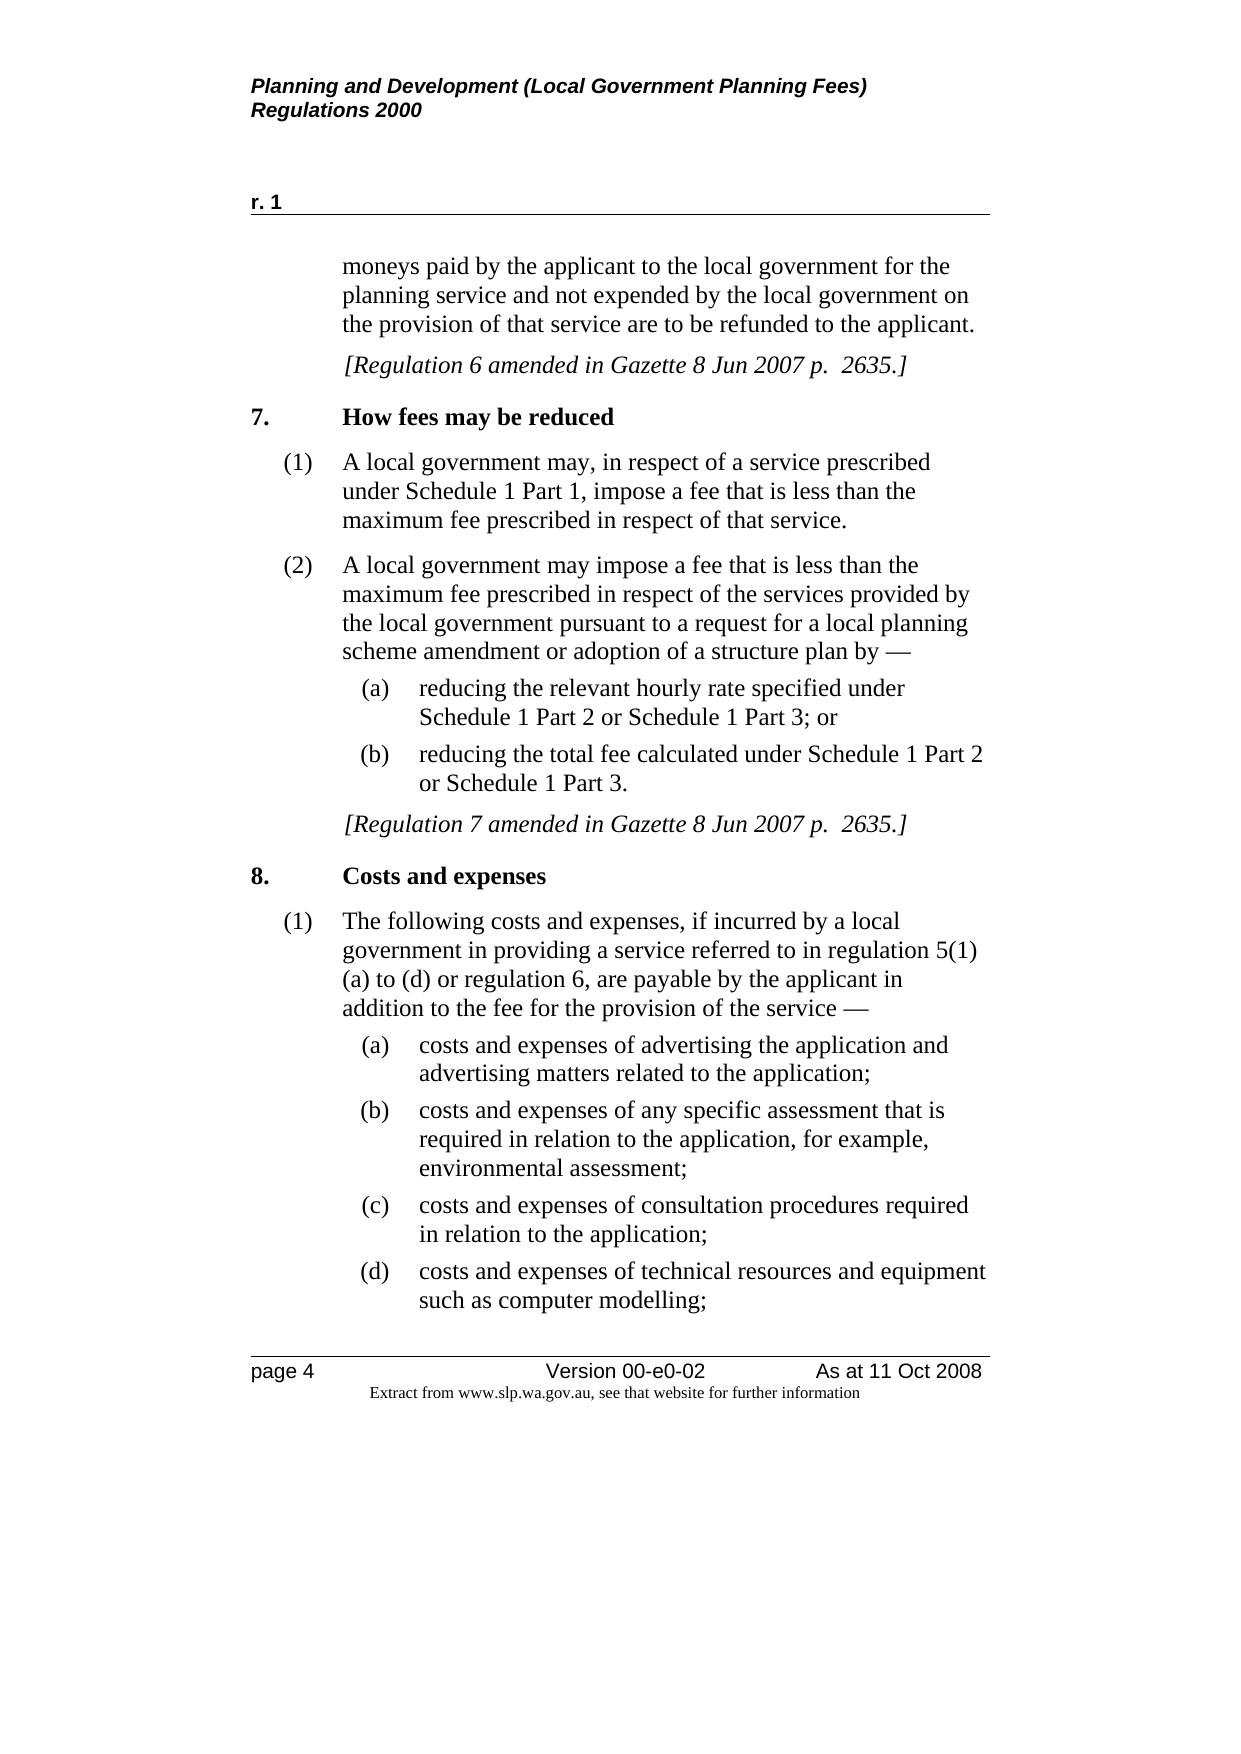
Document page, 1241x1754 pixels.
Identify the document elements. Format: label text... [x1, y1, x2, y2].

text (a) costs and expenses of advertising the application and advertising matters related to the application; [251, 1030, 990, 1087]
text (1) A local government may, in respect of a service prescribed under Schedule 1 Part 1, impose a fee that is less than the maximum fee prescribed in respect of that service. [251, 447, 990, 533]
text (c) costs and expenses of consultation procedures required in relation to the application; [251, 1190, 990, 1248]
subtitle 8. Costs and expenses [251, 861, 990, 890]
text (d) costs and expenses of technical resources and equipment such as computer modelling; [251, 1256, 990, 1313]
text moneys paid by the applicant to the local government for the planning service and not expended by the local government on the provision of that service are to be refunded to the applicant. [251, 251, 990, 338]
text (b) reducing the total fee calculated under Schedule 1 Part 2 or Schedule 1 Part 3. [251, 739, 990, 797]
text (1) The following costs and expenses, if incurred by a local government in providing a service referred to in regulation 5(1)(a) to (d) or regulation 6, are payable by the applicant in addition to the fee for the provision of the service — [251, 906, 990, 1021]
text (b) costs and expenses of any specific assessment that is required in relation to the application, for example, environmental assessment; [251, 1096, 990, 1182]
text (2) A local government may impose a fee that is less than the maximum fee prescribed in respect of the services provided by the local government pursuant to a request for a local planning scheme amendment or adoption of a structure plan by — [251, 550, 990, 665]
text [Regulation 6 amended in Gazette 8 Jun 2007 p. 2635.] [251, 350, 990, 379]
subtitle 7. How fees may be reduced [251, 402, 990, 431]
text (a) reducing the relevant hourly rate specified under Schedule 1 Part 2 or Schedule 1 Part 3; or [251, 673, 990, 731]
text [Regulation 7 amended in Gazette 8 Jun 2007 p. 2635.] [251, 809, 990, 838]
